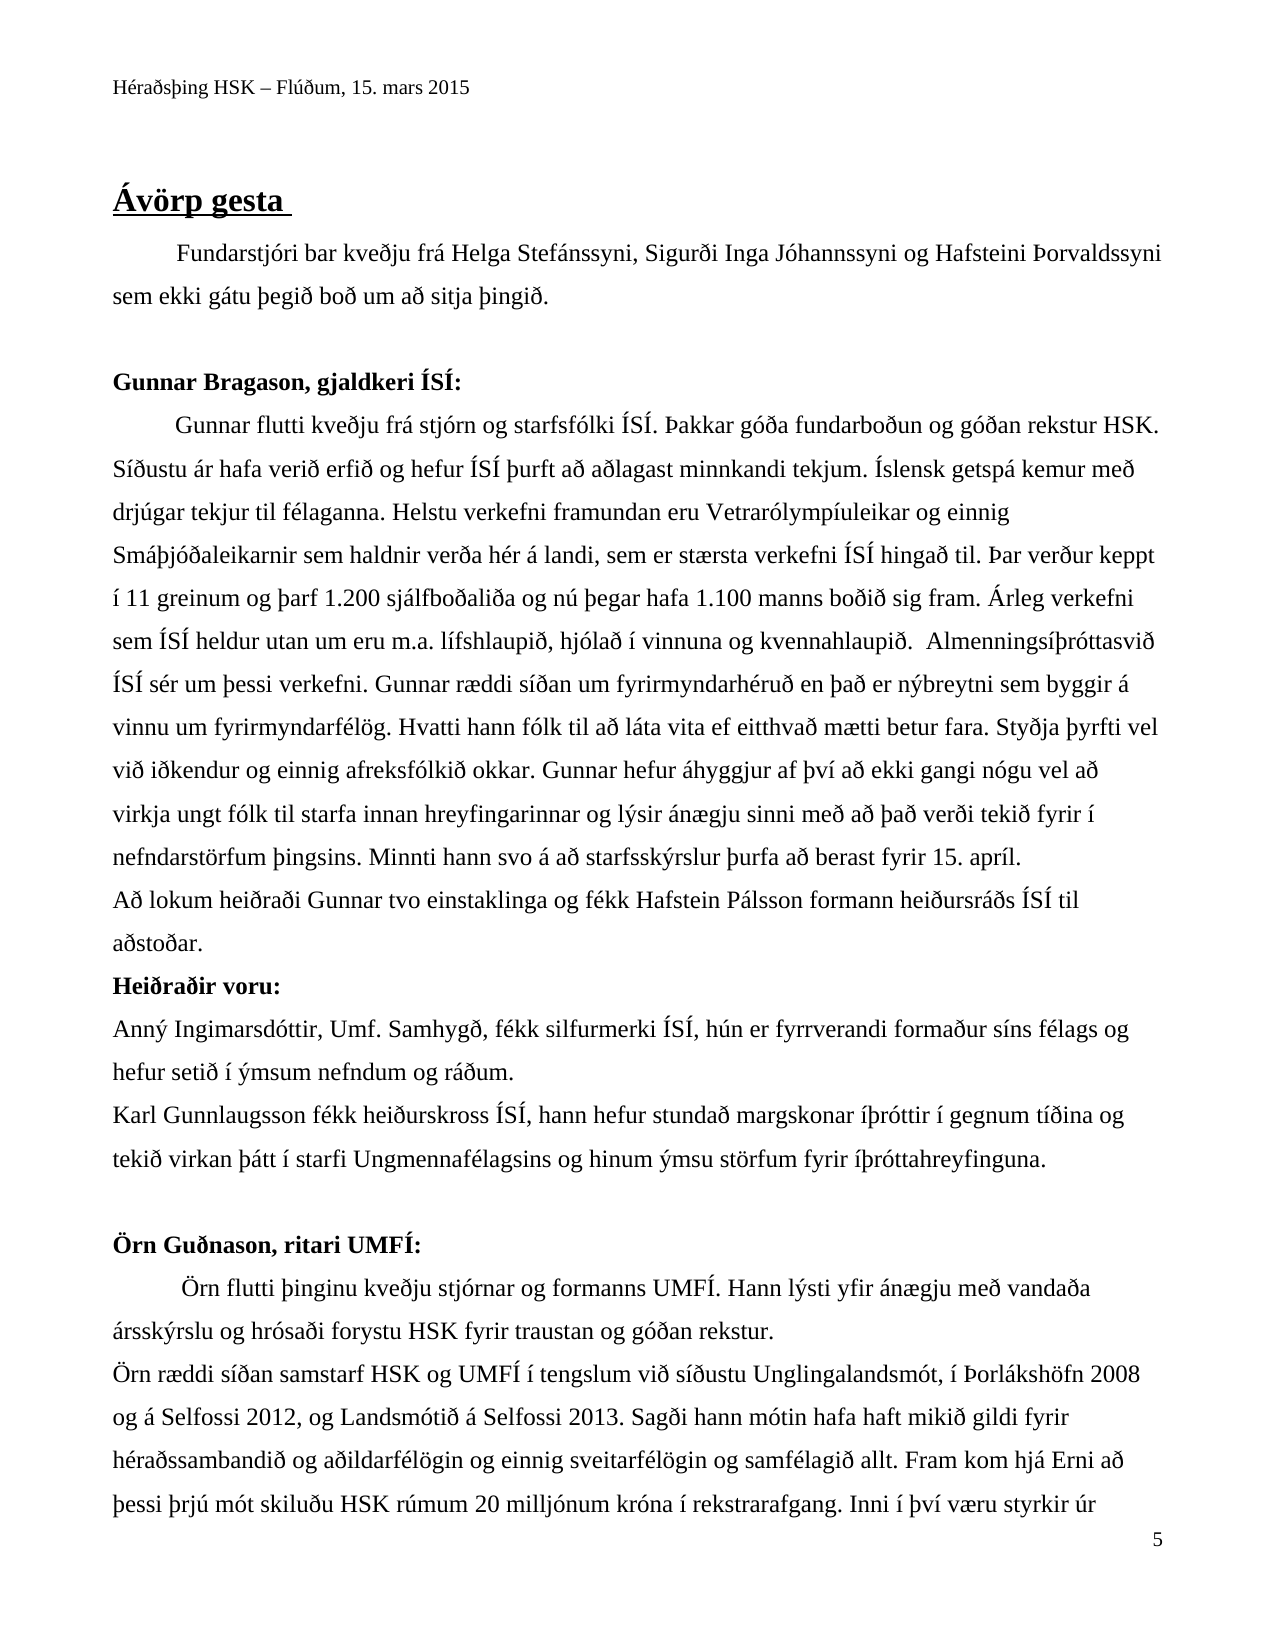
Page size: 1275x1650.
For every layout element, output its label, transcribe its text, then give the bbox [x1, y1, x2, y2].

text Fundarstjóri bar kveðju frá Helga Stefánssyni, Sigurði Inga Jóhannssyni og Hafsteini Þorvaldssyni sem ekki gátu þegið boð um að sitja þingið. [112, 238, 1163, 310]
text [112, 1359, 1163, 1517]
text Ávörp gesta [112, 181, 1163, 219]
text Örn flutti þinginu kveðju stjórnar og formanns UMFÍ. Hann lýsti yfir ánægju með vandaða ársskýrslu og hrósaði forystu HSK fyrir traustan og góðan rekstur. [112, 1273, 1163, 1345]
text Anný Ingimarsdóttir, Umf. Samhygð, fékk silfurmerki ÍSÍ, hún er fyrrverandi formaður síns félags og hefur setið í ýmsum nefndum og ráðum. [112, 1014, 1163, 1086]
text Síðustu ár hafa verið erfið og hefur ÍSÍ þurft að aðlagast minnkandi tekjum. Íslensk getspá kemur með drjúgar tekjur til félaganna. Helstu verkefni framundan eru Vetrarólympíuleikar og einnig Smáþjóðaleikarnir sem haldnir verða hér á landi, sem er stærsta verkefni ÍSÍ hingað til. Þar verður keppt í 11 greinum og þarf 1.200 sjálfboðaliða og nú þegar hafa 1.100 manns boðið sig fram. Árleg verkefni sem ÍSÍ heldur utan um eru m.a. lífshlaupið, hjólað í vinnuna og kvennahlaupið. Almenningsíþróttasvið ÍSÍ sér um þessi verkefni. Gunnar ræddi síðan um fyrirmyndarhéruð en það er nýbreytni sem byggir á vinnu um fyrirmyndarfélög. Hvatti hann fólk til að láta vita ef eitthvað mætti betur fara. Styðja þyrfti vel við iðkendur og einnig afreksfólkið okkar. Gunnar hefur áhyggjur af því að ekki gangi nógu vel að virkja ungt fólk til starfa innan hreyfingarinnar og lýsir ánægju sinni með að það verði tekið fyrir í nefndarstörfum þingsins. Minnti hann svo á að starfsskýrslur þurfa að berast fyrir 15. apríl. [112, 454, 1163, 871]
text Karl Gunnlaugsson fékk heiðurskross ÍSÍ, hann hefur stundað margskonar íþróttir í gegnum tíðina og tekið virkan þátt í starfi Ungmennafélagsins og hinum ýmsu störfum fyrir íþróttahreyfinguna. [112, 1101, 1163, 1172]
text Örn Guðnason, ritari UMFÍ: [112, 1230, 1163, 1259]
text Gunnar flutti kveðju frá stjórn og starfsfólki ÍSÍ. Þakkar góða fundarboðun og góðan rekstur HSK. [112, 411, 1163, 439]
text Að lokum heiðraði Gunnar tvo einstaklinga og fékk Hafstein Pálsson formann heiðursráðs ÍSÍ til aðstoðar. [112, 885, 1163, 957]
text Heiðraðir voru: [112, 971, 1163, 1000]
text Gunnar Bragason, gjaldkeri ÍSÍ: [112, 367, 1163, 396]
